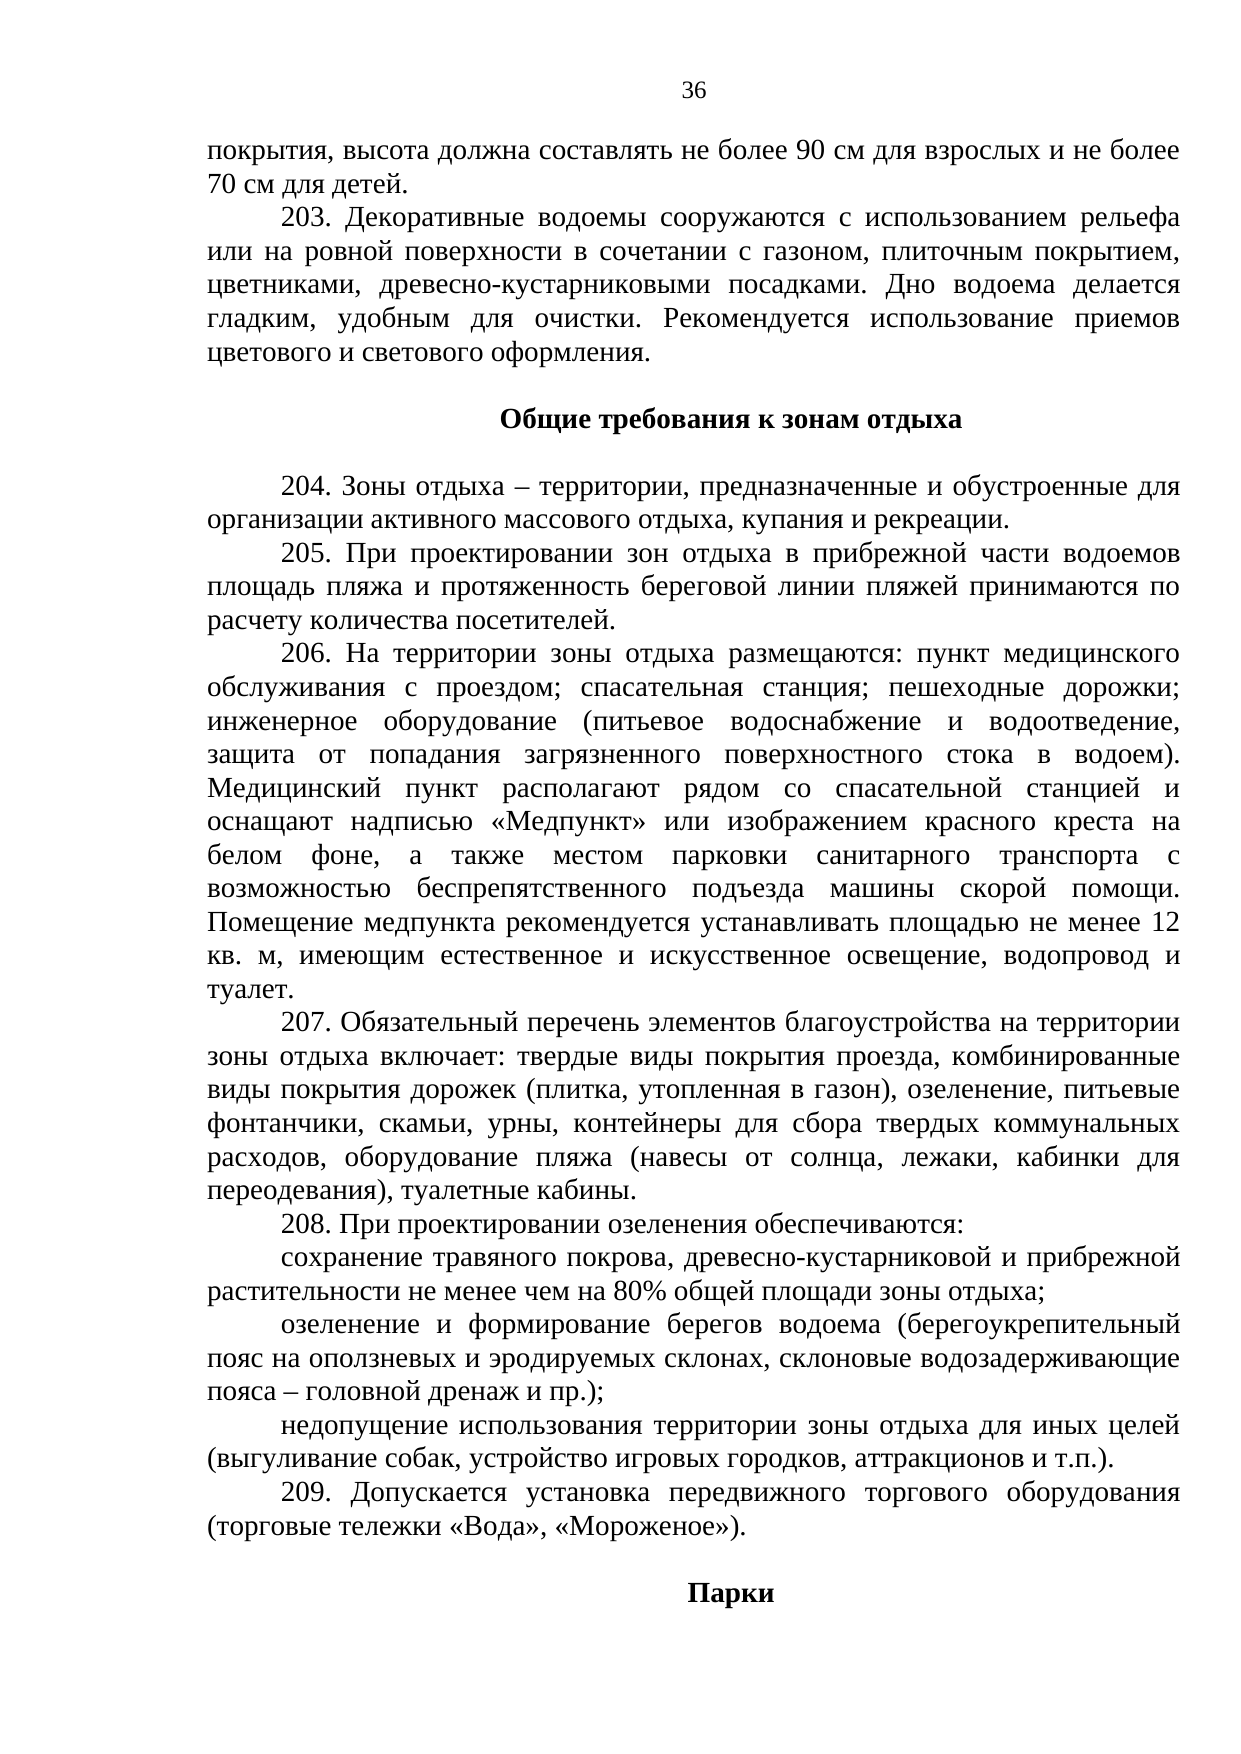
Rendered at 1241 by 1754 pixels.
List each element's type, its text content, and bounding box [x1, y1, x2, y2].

list сохранение травяного покрова, древесно-кустарниковой и прибрежной растительности не менее чем на 80% общей площади зоны отдыха; [207, 1239, 1181, 1306]
list 209. Допускается установка передвижного торгового оборудования (торговые тележки «Вода», «Мороженое»). [207, 1474, 1181, 1541]
list 204. Зоны отдыха – территории, предназначенные и обустроенные для организации активного массового отдыха, купания и рекреации. [207, 468, 1181, 535]
list 208. При проектировании озеленения обеспечиваются: [207, 1206, 1181, 1239]
list 203. Декоративные водоемы сооружаются с использованием рельефа или на ровной поверхности в сочетании с газоном, плиточным покрытием, цветниками, древесно-кустарниковыми посадками. Дно водоема делается гладким, удобным для очистки. Рекомендуется использование приемов цветового и светового оформления. [207, 199, 1181, 367]
list 207. Обязательный перечень элементов благоустройства на территории зоны отдыха включает: твердые виды покрытия проезда, комбинированные виды покрытия дорожек (плитка, утопленная в газон), озеленение, питьевые фонтанчики, скамьи, урны, контейнеры для сбора твердых коммунальных расходов, оборудование пляжа (навесы от солнца, лежаки, кабинки для переодевания), туалетные кабины. [207, 1004, 1181, 1206]
list Общие требования к зонам отдыха [207, 401, 1181, 434]
list недопущение использования территории зоны отдыха для иных целей (выгуливание собак, устройство игровых городков, аттракционов и т.п.). [207, 1407, 1181, 1474]
list озеленение и формирование берегов водоема (берегоукрепительный пояс на оползневых и эродируемых склонах, склоновые водозадерживающие пояса – головной дренаж и пр.); [207, 1306, 1181, 1407]
list 205. При проектировании зон отдыха в прибрежной части водоемов площадь пляжа и протяженность береговой линии пляжей принимаются по расчету количества посетителей. [207, 535, 1181, 636]
list 206. На территории зоны отдыха размещаются: пункт медицинского обслуживания с проездом; спасательная станция; пешеходные дорожки; инженерное оборудование (питьевое водоснабжение и водоотведение, защита от попадания загрязненного поверхностного стока в водоем). Медицинский пункт располагают рядом со спасательной станцией и оснащают надписью «Медпункт» или изображением красного креста на белом фоне, а также местом парковки санитарного транспорта с возможностью беспрепятственного подъезда машины скорой помощи. Помещение медпункта рекомендуется устанавливать площадью не менее 12 кв. м, имеющим естественное и искусственное освещение, водопровод и туалет. [207, 636, 1181, 1004]
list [207, 132, 1181, 199]
list Парки [207, 1575, 1181, 1608]
